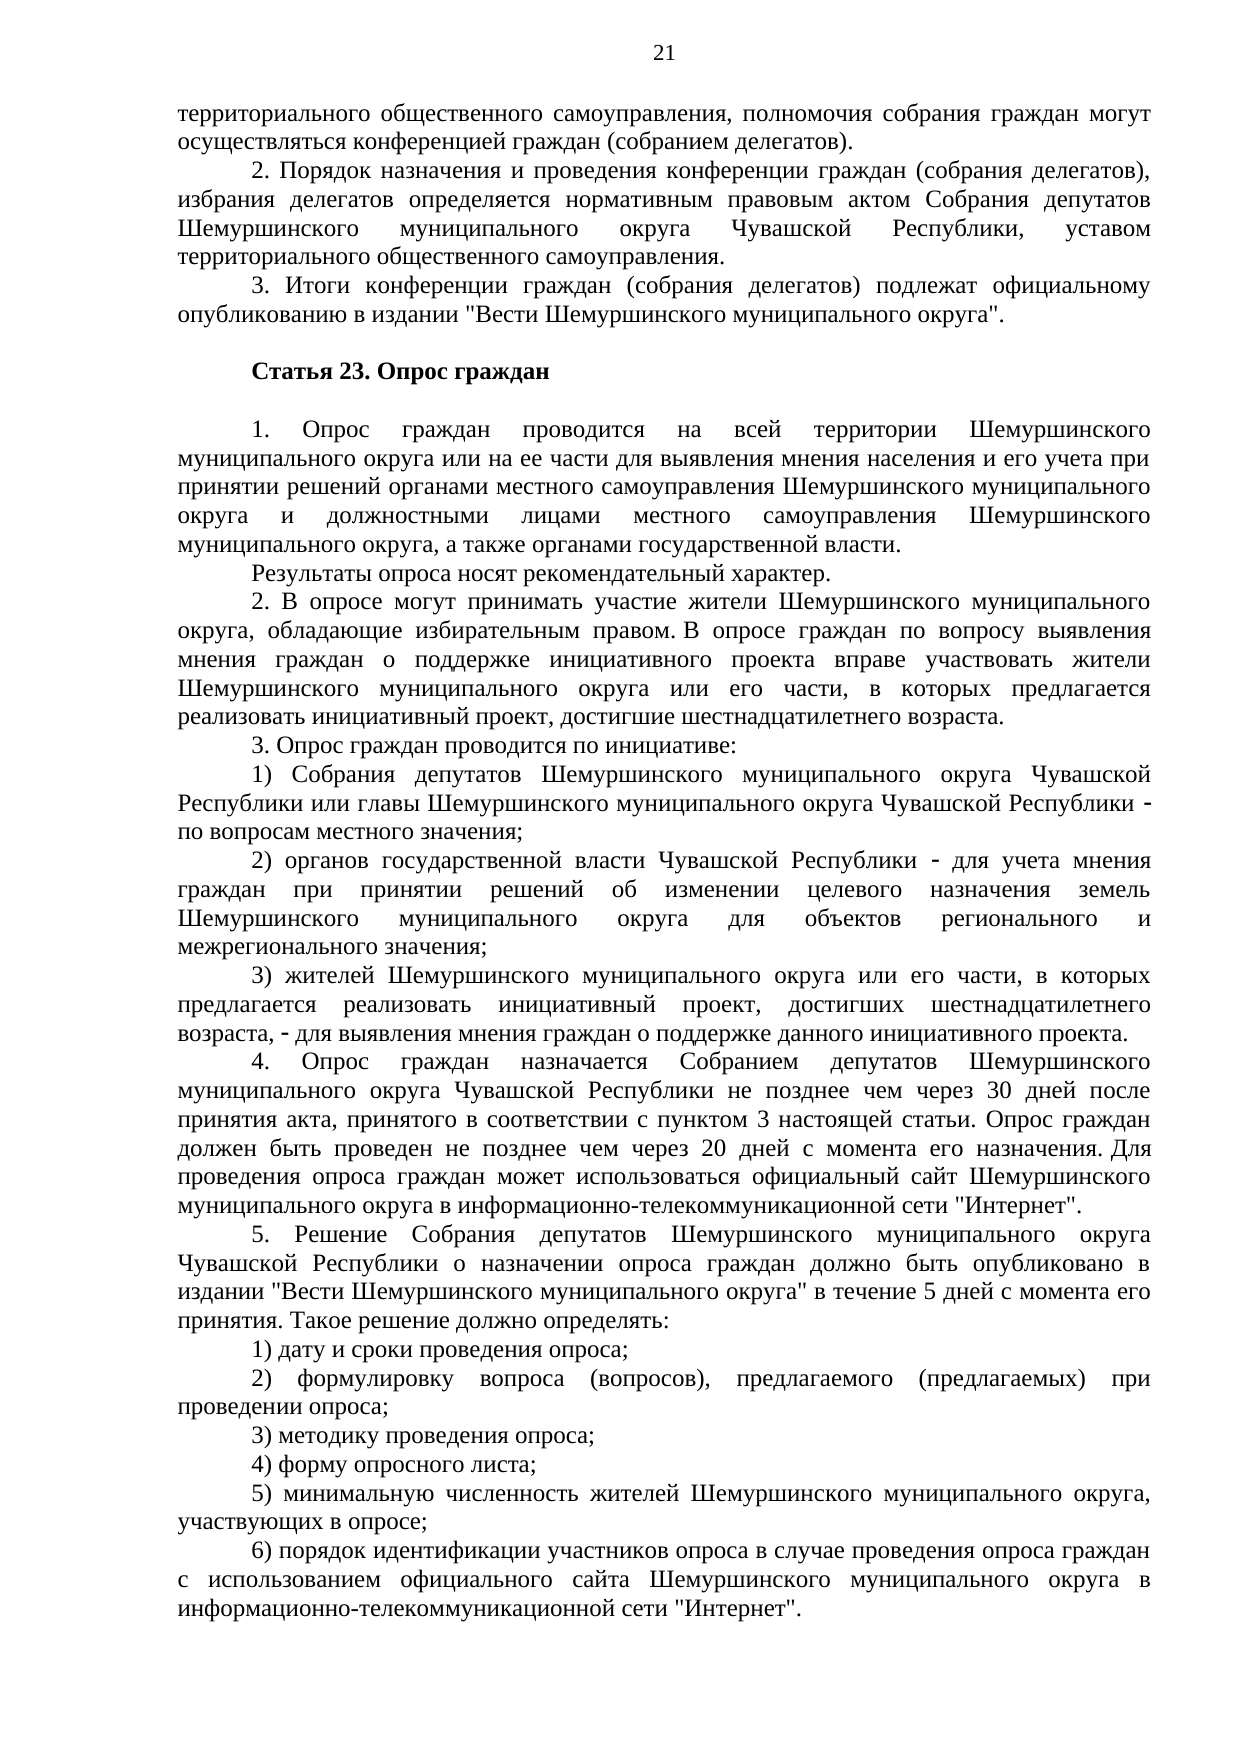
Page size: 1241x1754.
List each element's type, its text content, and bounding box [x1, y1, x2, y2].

text 1. Опрос граждан проводится на всей территории Шемуршинского муниципального округа или на ее части для выявления мнения населения и его учета при принятии решений органами местного самоуправления Шемуршинского муниципального округа и должностными лицами местного самоуправления Шемуршинского муниципального округа, а также органами государственной власти. [177, 414, 1152, 558]
text 3. Итоги конференции граждан (собрания делегатов) подлежат официальному опубликованию в издании "Вести Шемуршинского муниципального округа". [177, 270, 1152, 328]
text 6) порядок идентификации участников опроса в случае проведения опроса граждан с использованием официального сайта Шемуршинского муниципального округа в информационно-телекоммуникационной сети "Интернет". [177, 1535, 1152, 1621]
text Результаты опроса носят рекомендательный характер. [177, 558, 1152, 586]
text 3) жителей Шемуршинского муниципального округа или его части, в которых предлагается реализовать инициативный проект, достигших шестнадцатилетнего возраста,  для выявления мнения граждан о поддержке данного инициативного проекта. [177, 960, 1152, 1046]
text 2) органов государственной власти Чувашской Республики  для учета мнения граждан при принятии решений об изменении целевого назначения земель Шемуршинского муниципального округа для объектов регионального и межрегионального значения; [177, 845, 1152, 960]
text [177, 98, 1152, 155]
text 1) дату и сроки проведения опроса; [177, 1334, 1152, 1363]
text 2. В опросе могут принимать участие жители Шемуршинского муниципального округа, обладающие избирательным правом. В опросе граждан по вопросу выявления мнения граждан о поддержке инициативного проекта вправе участвовать жители Шемуршинского муниципального округа или его части, в которых предлагается реализовать инициативный проект, достигшие шестнадцатилетнего возраста. [177, 586, 1152, 730]
text 3. Опрос граждан проводится по инициативе: [177, 730, 1152, 759]
text 5. Решение Собрания депутатов Шемуршинского муниципального округа Чувашской Республики о назначении опроса граждан должно быть опубликовано в издании "Вести Шемуршинского муниципального округа" в течение 5 дней с момента его принятия. Такое решение должно определять: [177, 1219, 1152, 1334]
text 4. Опрос граждан назначается Собранием депутатов Шемуршинского муниципального округа Чувашской Республики не позднее чем через 30 дней после принятия акта, принятого в соответствии с пунктом 3 настоящей статьи. Опрос граждан должен быть проведен не позднее чем через 20 дней с момента его назначения. Для проведения опроса граждан может использоваться официальный сайт Шемуршинского муниципального округа в информационно-телекоммуникационной сети "Интернет". [177, 1046, 1152, 1219]
text 4) форму опросного листа; [177, 1449, 1152, 1478]
text 3) методику проведения опроса; [177, 1420, 1152, 1449]
text 2. Порядок назначения и проведения конференции граждан (собрания делегатов), избрания делегатов определяется нормативным правовым актом Собрания депутатов Шемуршинского муниципального округа Чувашской Республики, уставом территориального общественного самоуправления. [177, 155, 1152, 270]
text Статья 23. Опрос граждан [177, 356, 1152, 385]
text 5) минимальную численность жителей Шемуршинского муниципального округа, участвующих в опросе; [177, 1478, 1152, 1535]
text 1) Собрания депутатов Шемуршинского муниципального округа Чувашской Республики или главы Шемуршинского муниципального округа Чувашской Республики  по вопросам местного значения; [177, 759, 1152, 845]
text 2) формулировку вопроса (вопросов), предлагаемого (предлагаемых) при проведении опроса; [177, 1363, 1152, 1420]
